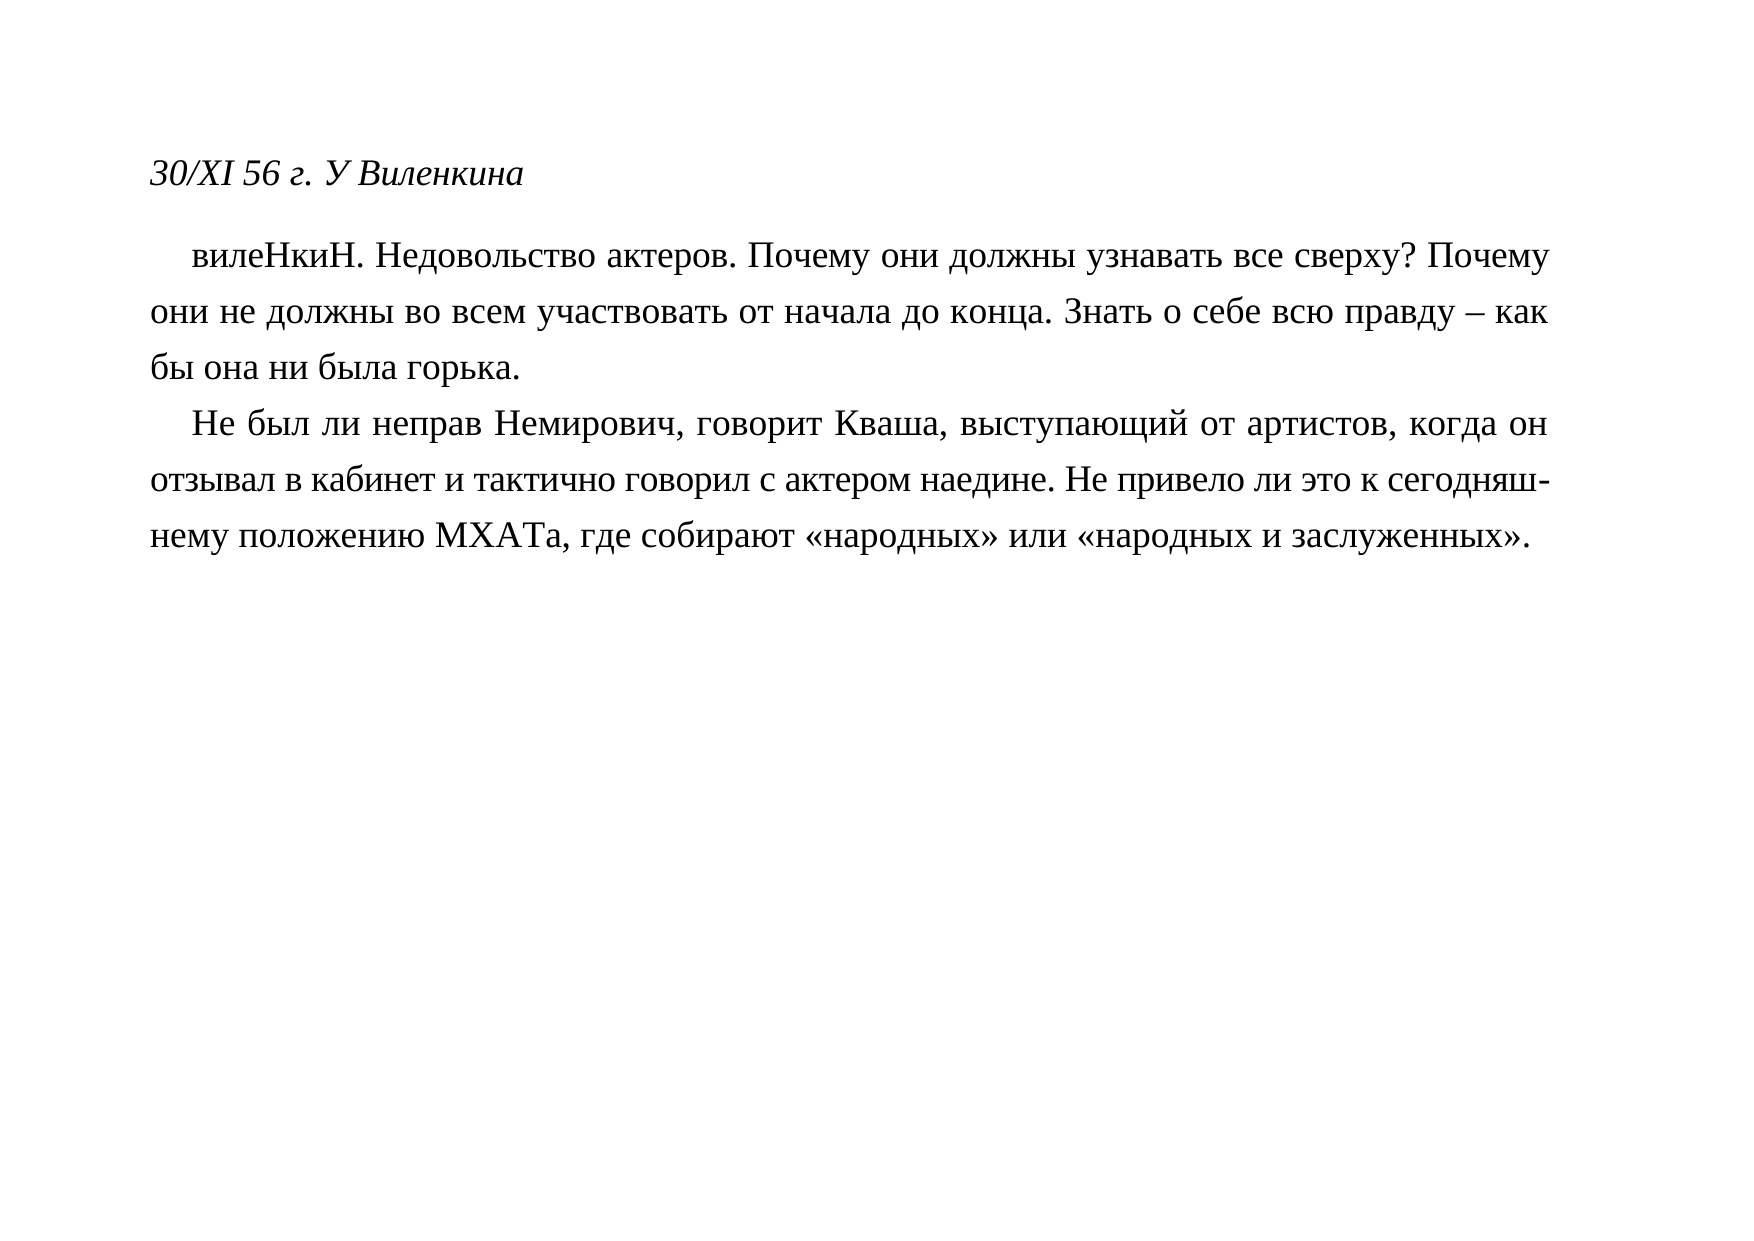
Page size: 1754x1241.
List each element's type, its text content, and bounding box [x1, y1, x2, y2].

text Не был ли неправ Немирович, говорит Кваша, выступающий от артистов, когда он отзывал в кабинет и тактично говорил с актером наедине. Не привело ли это к сегодняшнему положению МХАТа, где собирают «народных» или «народных и заслуженных». [150, 391, 1550, 559]
text 30/XI 56 г. У Виленкина [150, 150, 1550, 193]
text вилеНкиН. Недовольство актеров. Почему они должны узнавать все сверху? Почему они не должны во всем участвовать от начала до конца. Знать о себе всю правду – как бы она ни была горька. [150, 223, 1550, 391]
